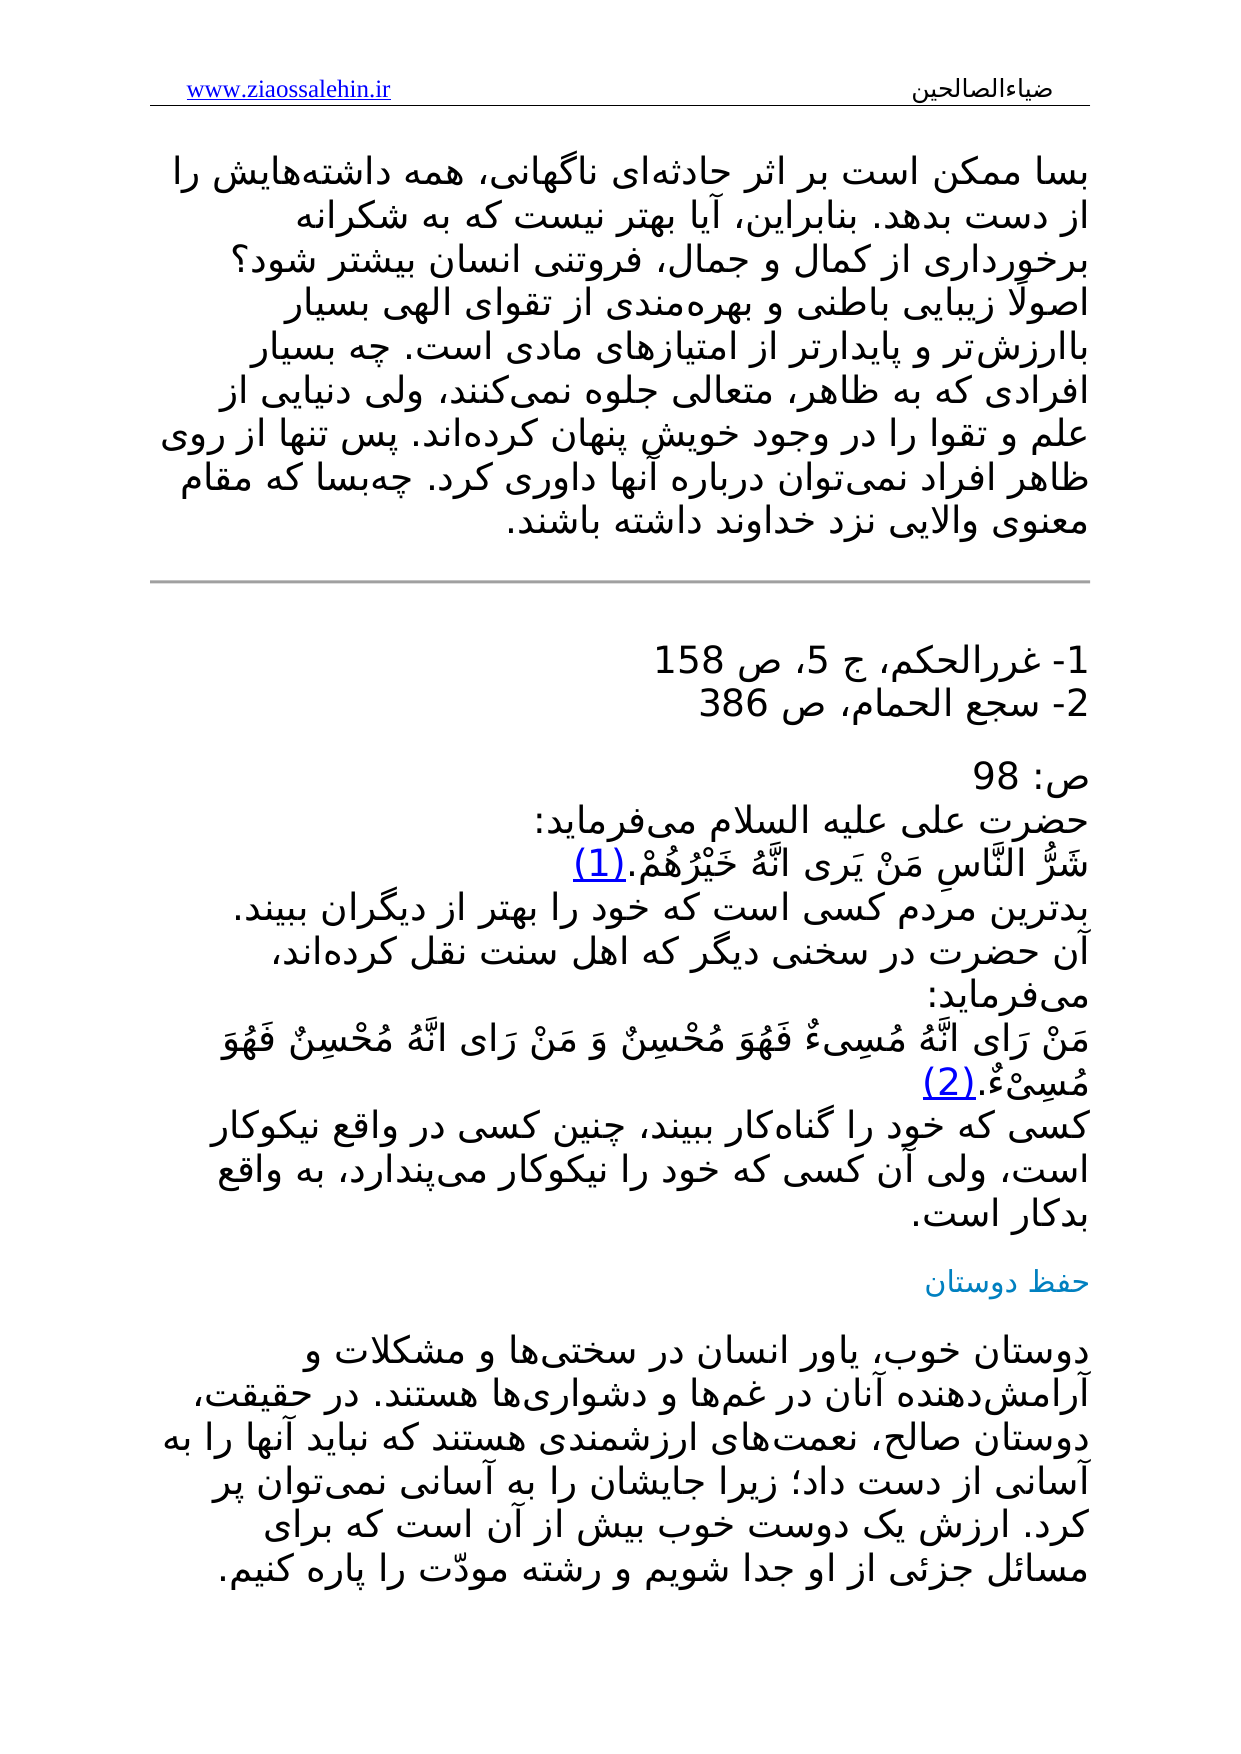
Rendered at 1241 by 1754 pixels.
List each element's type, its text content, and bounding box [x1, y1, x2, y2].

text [150, 1328, 1090, 1590]
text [150, 150, 1090, 543]
text 1- غررالحکم، ج 5، ص 158 2- سجع الحمام، ص 386 [150, 638, 1090, 726]
subtitle حفظ دوستان [150, 1264, 1090, 1299]
text ص: 98 حضرت علی علیه السلام می‌فرماید: شَرُّ النَّاسِ مَنْ یَری انَّهُ خَیْرُهُمْ.(1) بدترین مردم کسی است که خود را بهتر از دیگران ببیند. آن حضرت در سخنی دیگر که اهل سنت نقل کرده‌اند، می‌فرماید: مَنْ رَای انَّهُ مُسِی‌ءٌ فَهُوَ مُحْسِنٌ وَ مَنْ رَای انَّهُ مُحْسِنٌ فَهُوَ مُسِیْ‌ءٌ.(2) کسی که خود را گناه‌کار ببیند، چنین کسی در واقع نیکوکار است، ولی آن کسی که خود را نیکوکار می‌پندارد، به واقع بدکار است. [150, 755, 1090, 1235]
